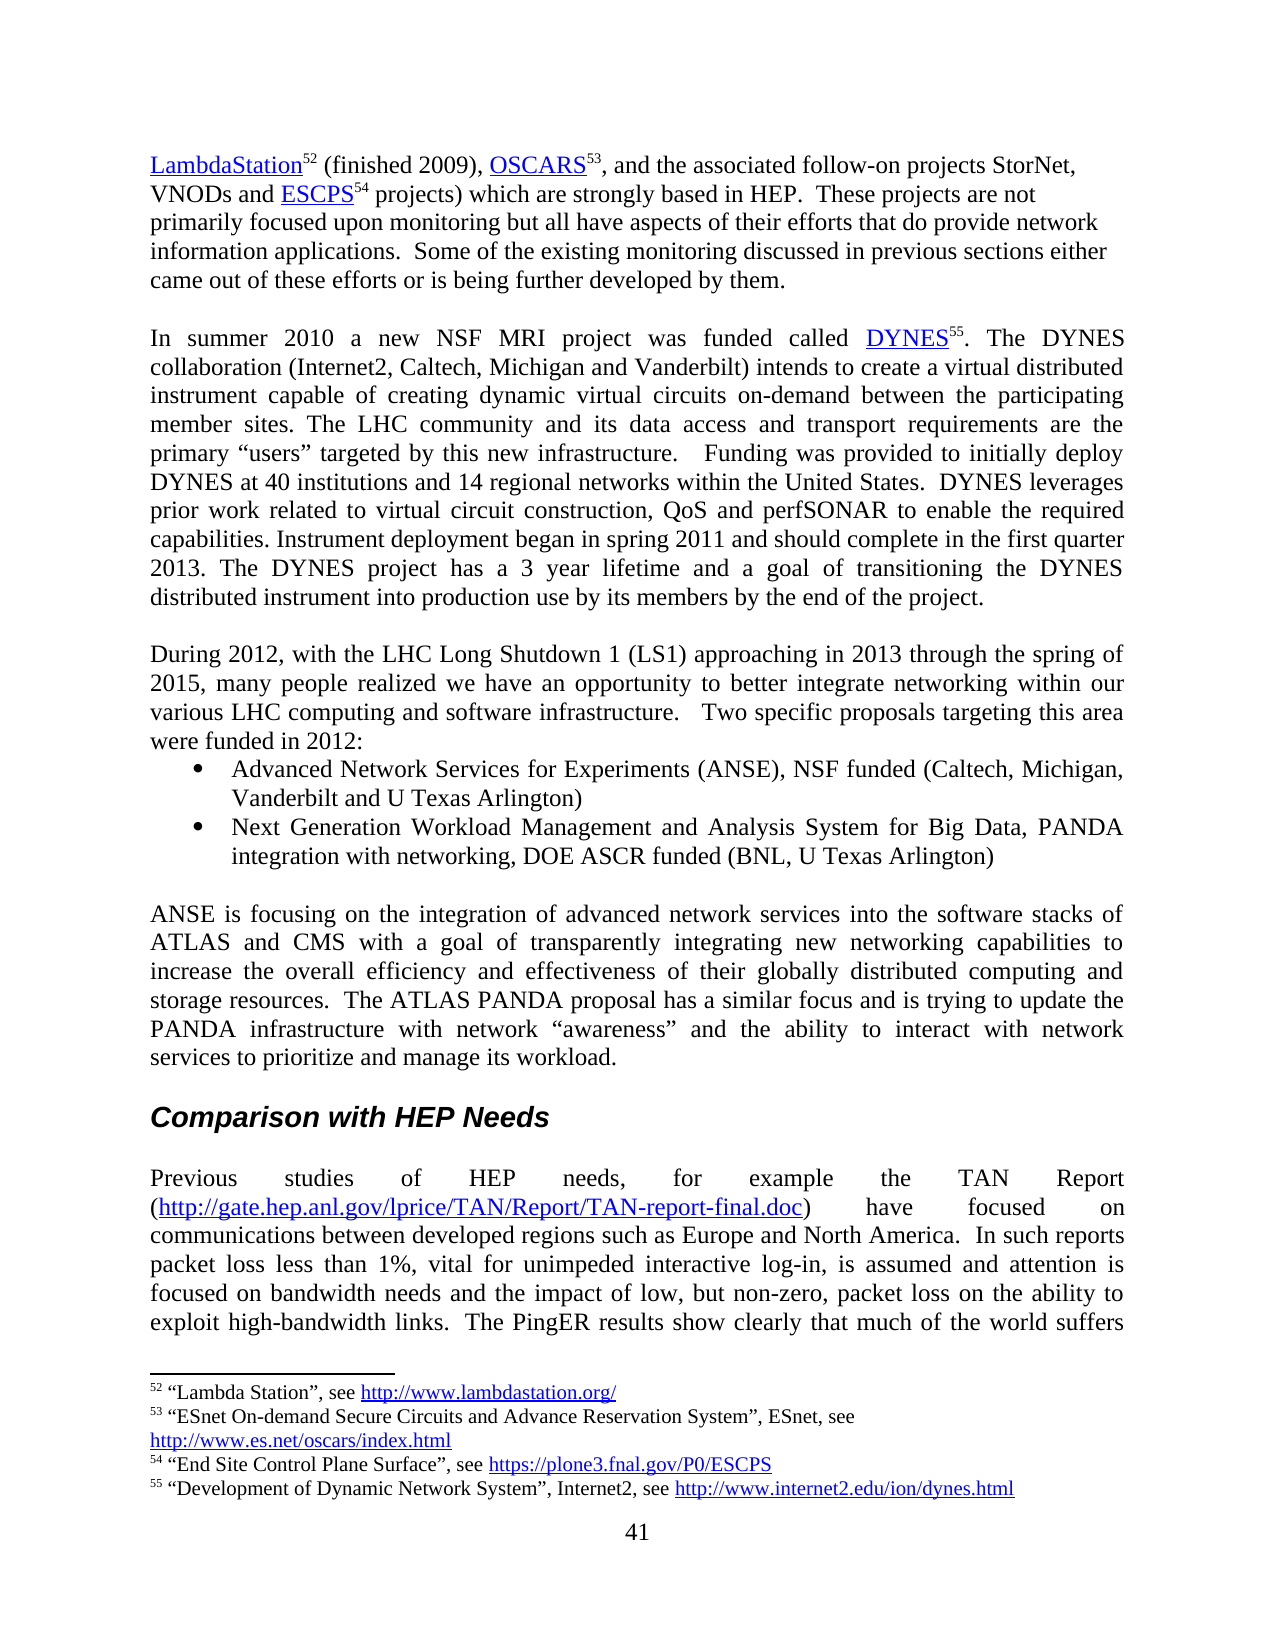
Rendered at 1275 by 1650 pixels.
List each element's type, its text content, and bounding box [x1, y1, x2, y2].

text ANSE is focusing on the integration of advanced network services into the software stacks of ATLAS and CMS with a goal of transparently integrating new networking capabilities to increase the overall efficiency and effectiveness of their globally distributed computing and storage resources. The ATLAS PANDA proposal has a similar focus and is trying to update the PANDA infrastructure with network “awareness” and the ability to interact with network services to prioritize and manage its workload. [150, 899, 1125, 1071]
list Advanced Network Services for Experiments (ANSE), NSF funded (Caltech, Michigan, Vanderbilt and U Texas Arlington) [194, 754, 1125, 812]
text During 2012, with the LHC Long Shutdown 1 (LS1) approaching in 2013 through the spring of 2015, many people realized we have an opportunity to better integrate networking within our various LHC computing and software infrastructure. Two specific proposals targeting this area were funded in 2012: [150, 639, 1125, 754]
subtitle Comparison with HEP Needs [150, 1100, 1125, 1134]
text In summer 2010 a new NSF MRI project was funded called DYNES. The DYNES collaboration (Internet2, Caltech, Michigan and Vanderbilt) intends to create a virtual distributed instrument capable of creating dynamic virtual circuits on-demand between the participating member sites. The LHC community and its data access and transport requirements are the primary “users” targeted by this new infrastructure. Funding was provided to initially deploy DYNES at 40 institutions and 14 regional networks within the United States. DYNES leverages prior work related to virtual circuit construction, QoS and perfSONAR to enable the required capabilities. Instrument deployment began in spring 2011 and should complete in the first quarter 2013. The DYNES project has a 3 year lifetime and a goal of transitioning the DYNES distributed instrument into production use by its members by the end of the project. [150, 323, 1125, 610]
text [150, 1163, 1125, 1336]
list Next Generation Workload Management and Analysis System for Big Data, PANDA integration with networking, DOE ASCR funded (BNL, U Texas Arlington) [194, 812, 1125, 869]
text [150, 150, 1125, 294]
